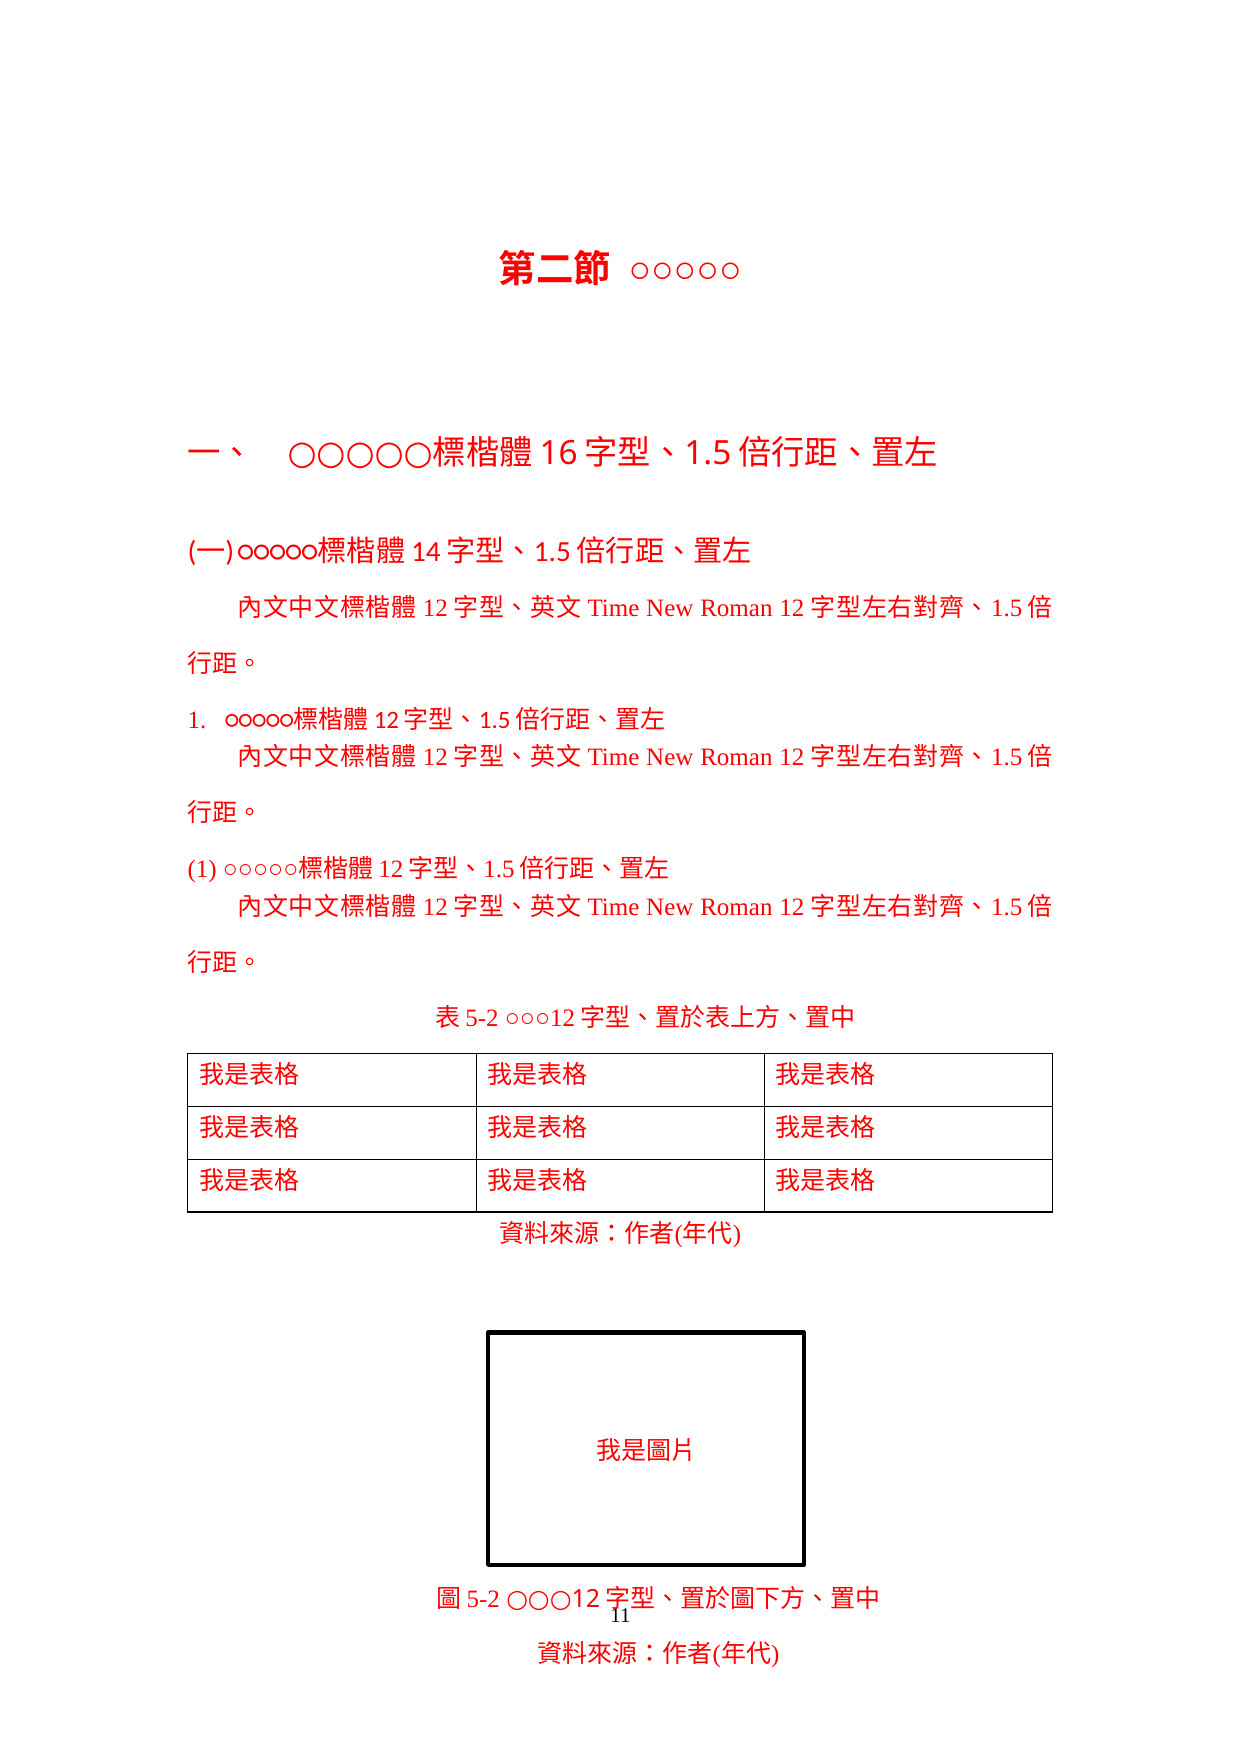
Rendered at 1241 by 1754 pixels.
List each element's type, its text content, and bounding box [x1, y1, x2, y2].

text 內文中文標楷體12字型、英文Time New Roman 12字型左右對齊、1.5倍行距。 [187, 587, 1053, 680]
text (1) ○○○○○標楷體12字型、1.5倍行距、置左 [187, 848, 1053, 885]
table_header 我是表格 [765, 1054, 1052, 1106]
list ○○○○○標楷體16字型、1.5倍行距、置左 [187, 412, 1053, 487]
text 表5-2 ○○○12字型、置於表上方、置中 [187, 997, 1053, 1035]
subtitle ○○○○○ [187, 229, 1053, 304]
table_header 我是表格 [477, 1054, 764, 1106]
table_header 我是表格 [188, 1054, 476, 1106]
table_cell 我是表格 [765, 1107, 1052, 1158]
list ○○○○○標楷體14字型、1.5倍行距、置左 [187, 512, 1053, 587]
text 內文中文標楷體12字型、英文Time New Roman 12字型左右對齊、1.5倍行距。 [187, 885, 1053, 979]
table_cell 我是表格 [188, 1160, 476, 1211]
list ○○○○○標楷體12字型、1.5倍行距、置左 [187, 698, 1053, 736]
table_cell 我是表格 [477, 1107, 764, 1158]
table_cell 我是表格 [477, 1160, 764, 1211]
text 資料來源：作者(年代) [187, 1213, 1053, 1250]
table_cell 我是表格 [188, 1107, 476, 1158]
text 內文中文標楷體12字型、英文Time New Roman 12字型左右對齊、1.5倍行距。 [187, 736, 1053, 830]
table_cell 我是表格 [765, 1160, 1052, 1211]
